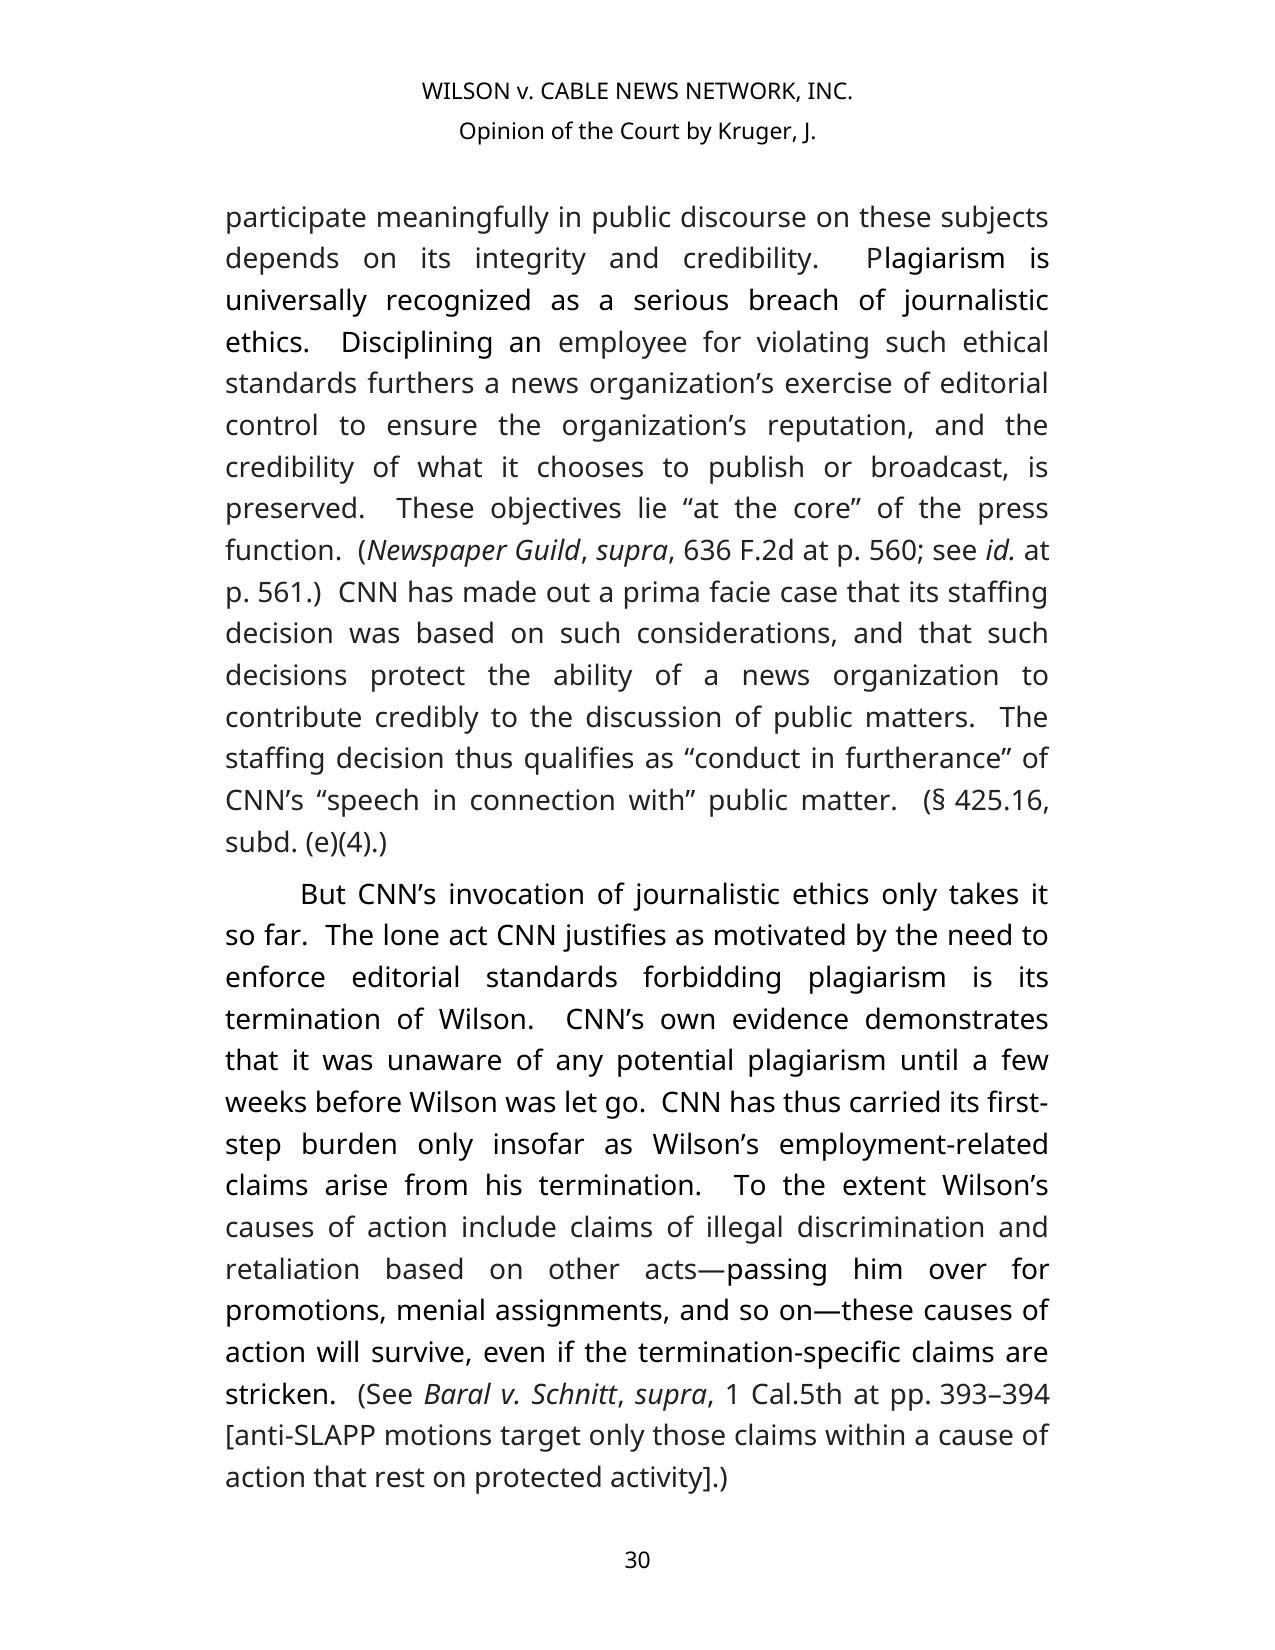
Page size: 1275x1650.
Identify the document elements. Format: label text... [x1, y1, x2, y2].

text But CNN’s invocation of journalistic ethics only takes it so far. The lone act CNN justifies as motivated by the need to enforce editorial standards forbidding plagiarism is its termination of Wilson. CNN’s own evidence demonstrates that it was unaware of any potential plagiarism until a few weeks before Wilson was let go. CNN has thus carried its first-step burden only insofar as Wilson’s employment-related claims arise from his termination. To the extent Wilson’s causes of action include claims of illegal discrimination and retaliation based on other acts—passing him over for promotions, menial assignments, and so on—these causes of action will survive, even if the termination-specific claims are stricken. (See Baral v. Schnitt, supra, 1 Cal.5th at pp. 393–394 [anti-SLAPP motions target only those claims within a cause of action that rest on protected activity].) [225, 871, 1050, 1496]
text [225, 194, 1050, 860]
